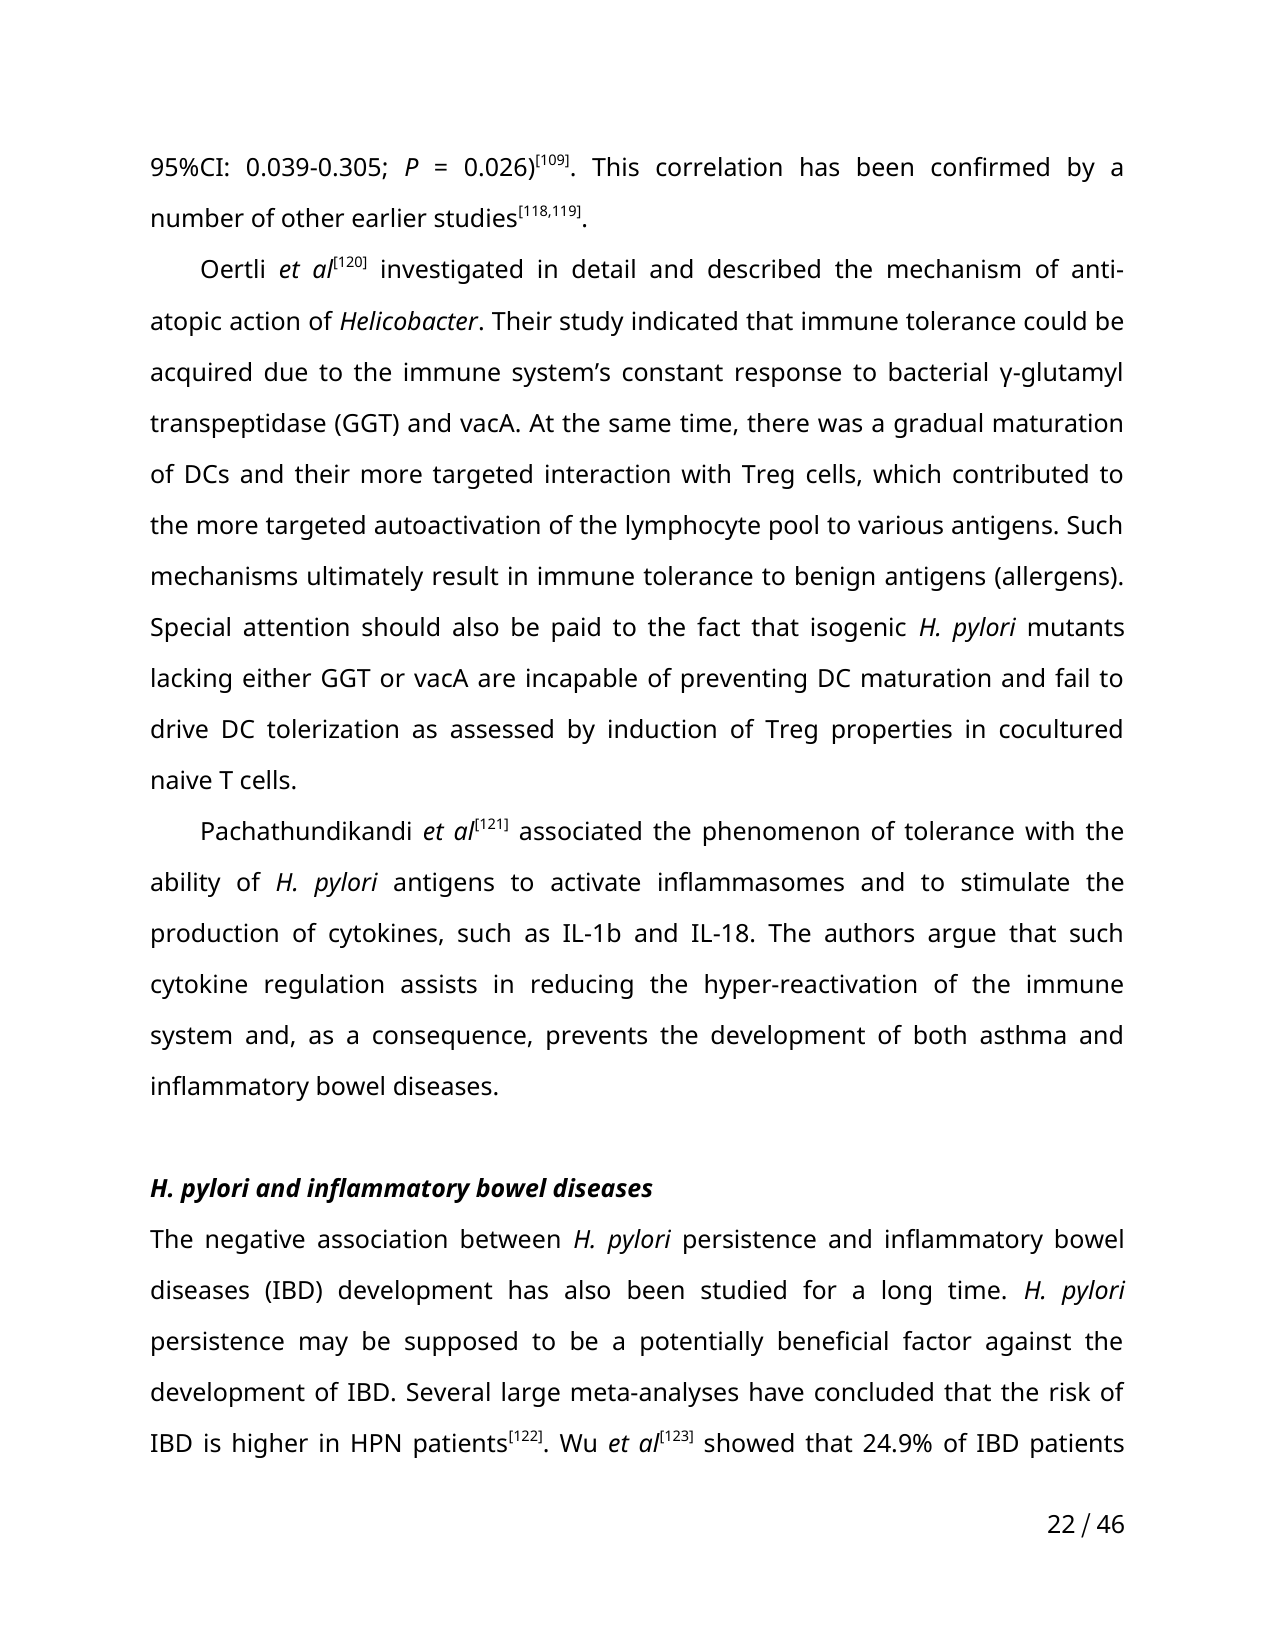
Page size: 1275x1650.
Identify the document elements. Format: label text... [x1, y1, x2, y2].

text H. pylori and inflammatory bowel diseases [150, 1171, 1125, 1205]
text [150, 150, 1125, 235]
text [150, 1222, 1125, 1460]
text Oertli et al[120] investigated in detail and described the mechanism of anti-atopic action of Helicobacter. Their study indicated that immune tolerance could be acquired due to the immune system’s constant response to bacterial γ-glutamyl transpeptidase (GGT) and vacA. At the same time, there was a gradual maturation of DCs and their more targeted interaction with Treg cells, which contributed to the more targeted autoactivation of the lymphocyte pool to various antigens. Such mechanisms ultimately result in immune tolerance to benign antigens (allergens). Special attention should also be paid to the fact that isogenic H. pylori mutants lacking either GGT or vacA are incapable of preventing DC maturation and fail to drive DC tolerization as assessed by induction of Treg properties in cocultured naive T cells. [150, 252, 1125, 797]
text Pachathundikandi et al[121] associated the phenomenon of tolerance with the ability of H. pylori antigens to activate inflammasomes and to stimulate the production of cytokines, such as IL-1b and IL-18. The authors argue that such cytokine regulation assists in reducing the hyper-reactivation of the immune system and, as a consequence, prevents the development of both asthma and inflammatory bowel diseases. [150, 813, 1125, 1103]
